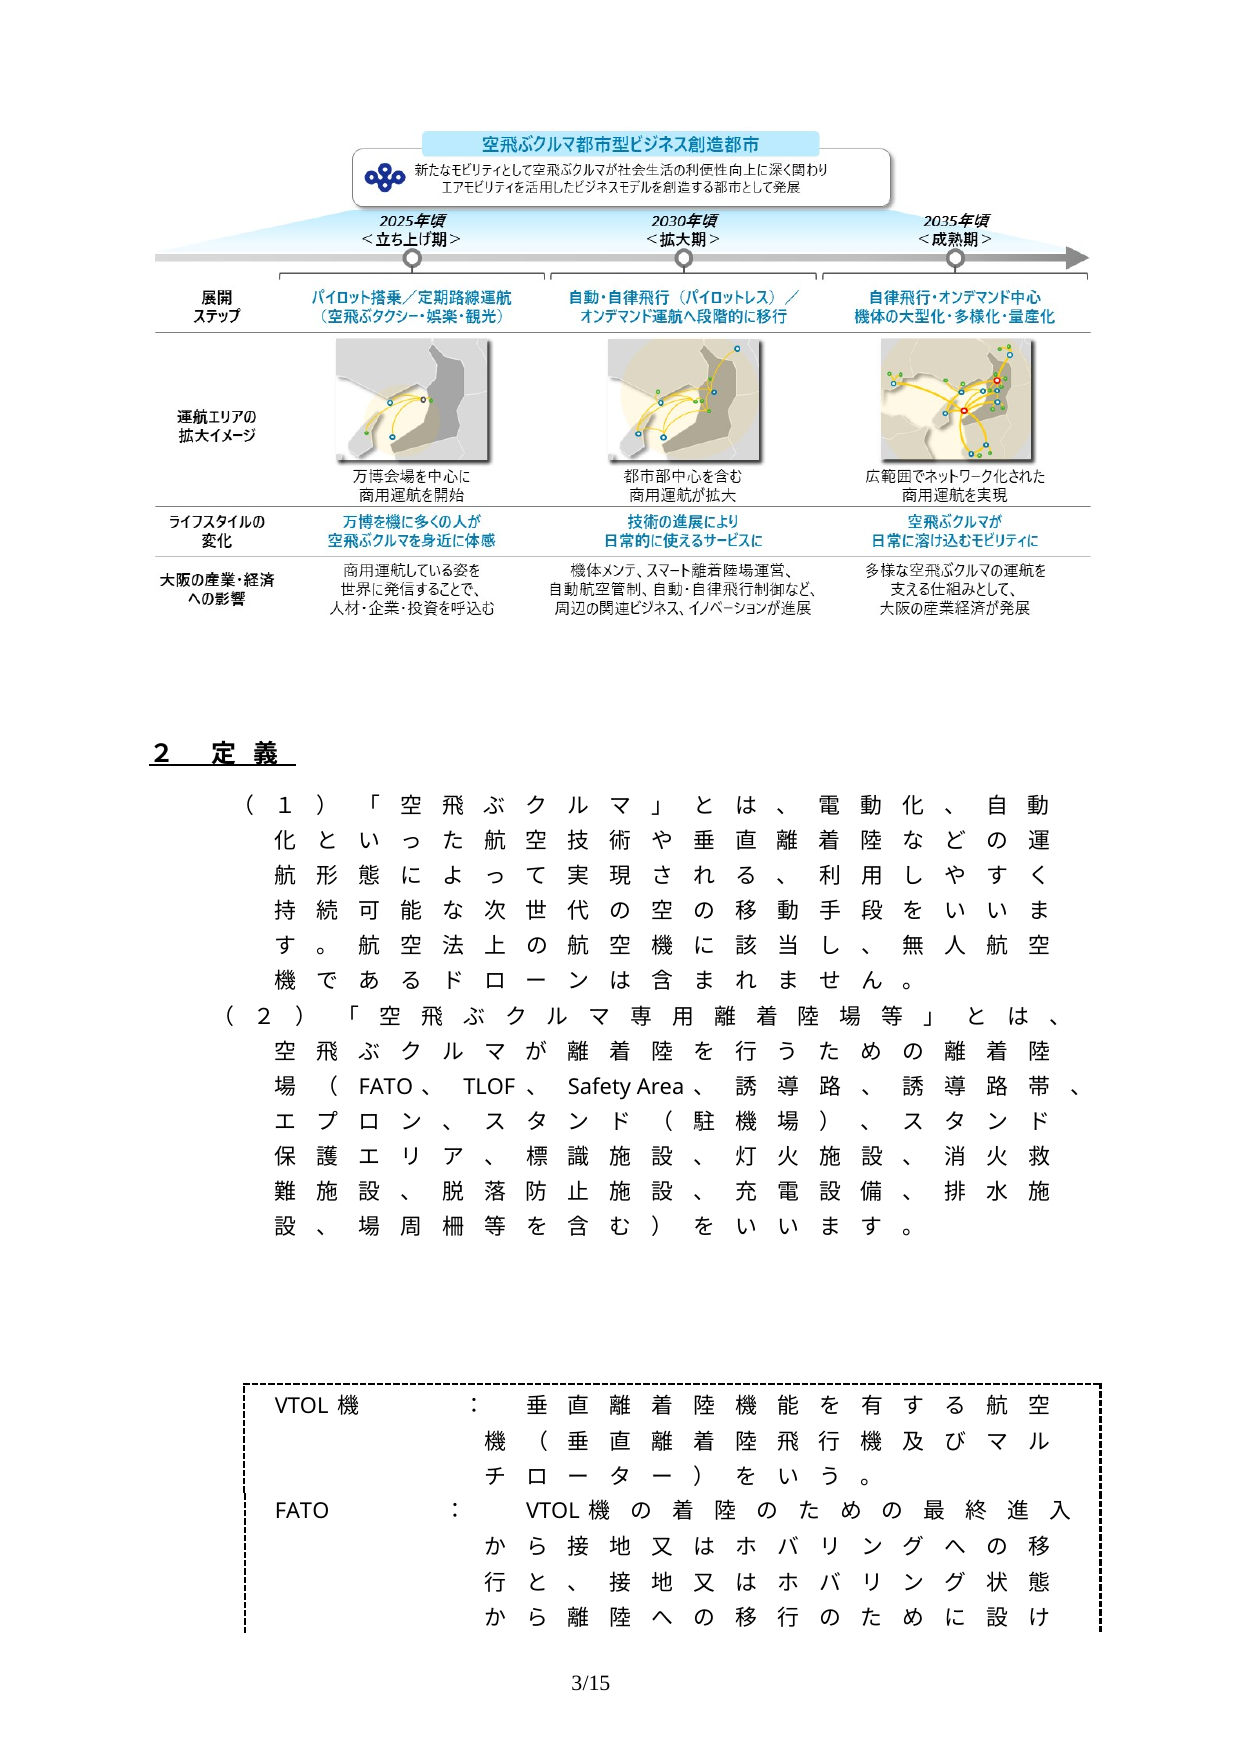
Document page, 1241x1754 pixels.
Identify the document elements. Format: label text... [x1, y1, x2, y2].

picture [149, 127, 1113, 626]
text VTOL機 ： 垂直離着陸機能を有する航空機（垂直離着陸飛行機及びマルチローター）をいう。 [243, 1383, 1102, 1493]
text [243, 1493, 1102, 1633]
text （１）「空飛ぶクルマ」とは、電動化、自動化といった航空技術や垂直離着陸などの運航形態によって実現される、利用しやすく持続可能な次世代の空の移動手段をいいます。航空法上の航空機に該当し、無人航空機であるドローンは含まれません。 [149, 786, 1091, 997]
text （２）「空飛ぶクルマ専用離着陸場等」とは、空飛ぶクルマが離着陸を行うための離着陸場（FATO、TLOF、Safety Area、誘導路、誘導路帯、エプロン、スタンド（駐機場）、スタンド保護エリア、標識施設、灯火施設、消火救難施設、脱落防止施設、充電設備、排水施設、場周柵等を含む）をいいます。 [191, 997, 1091, 1243]
text ２ 定義 [149, 716, 1091, 786]
